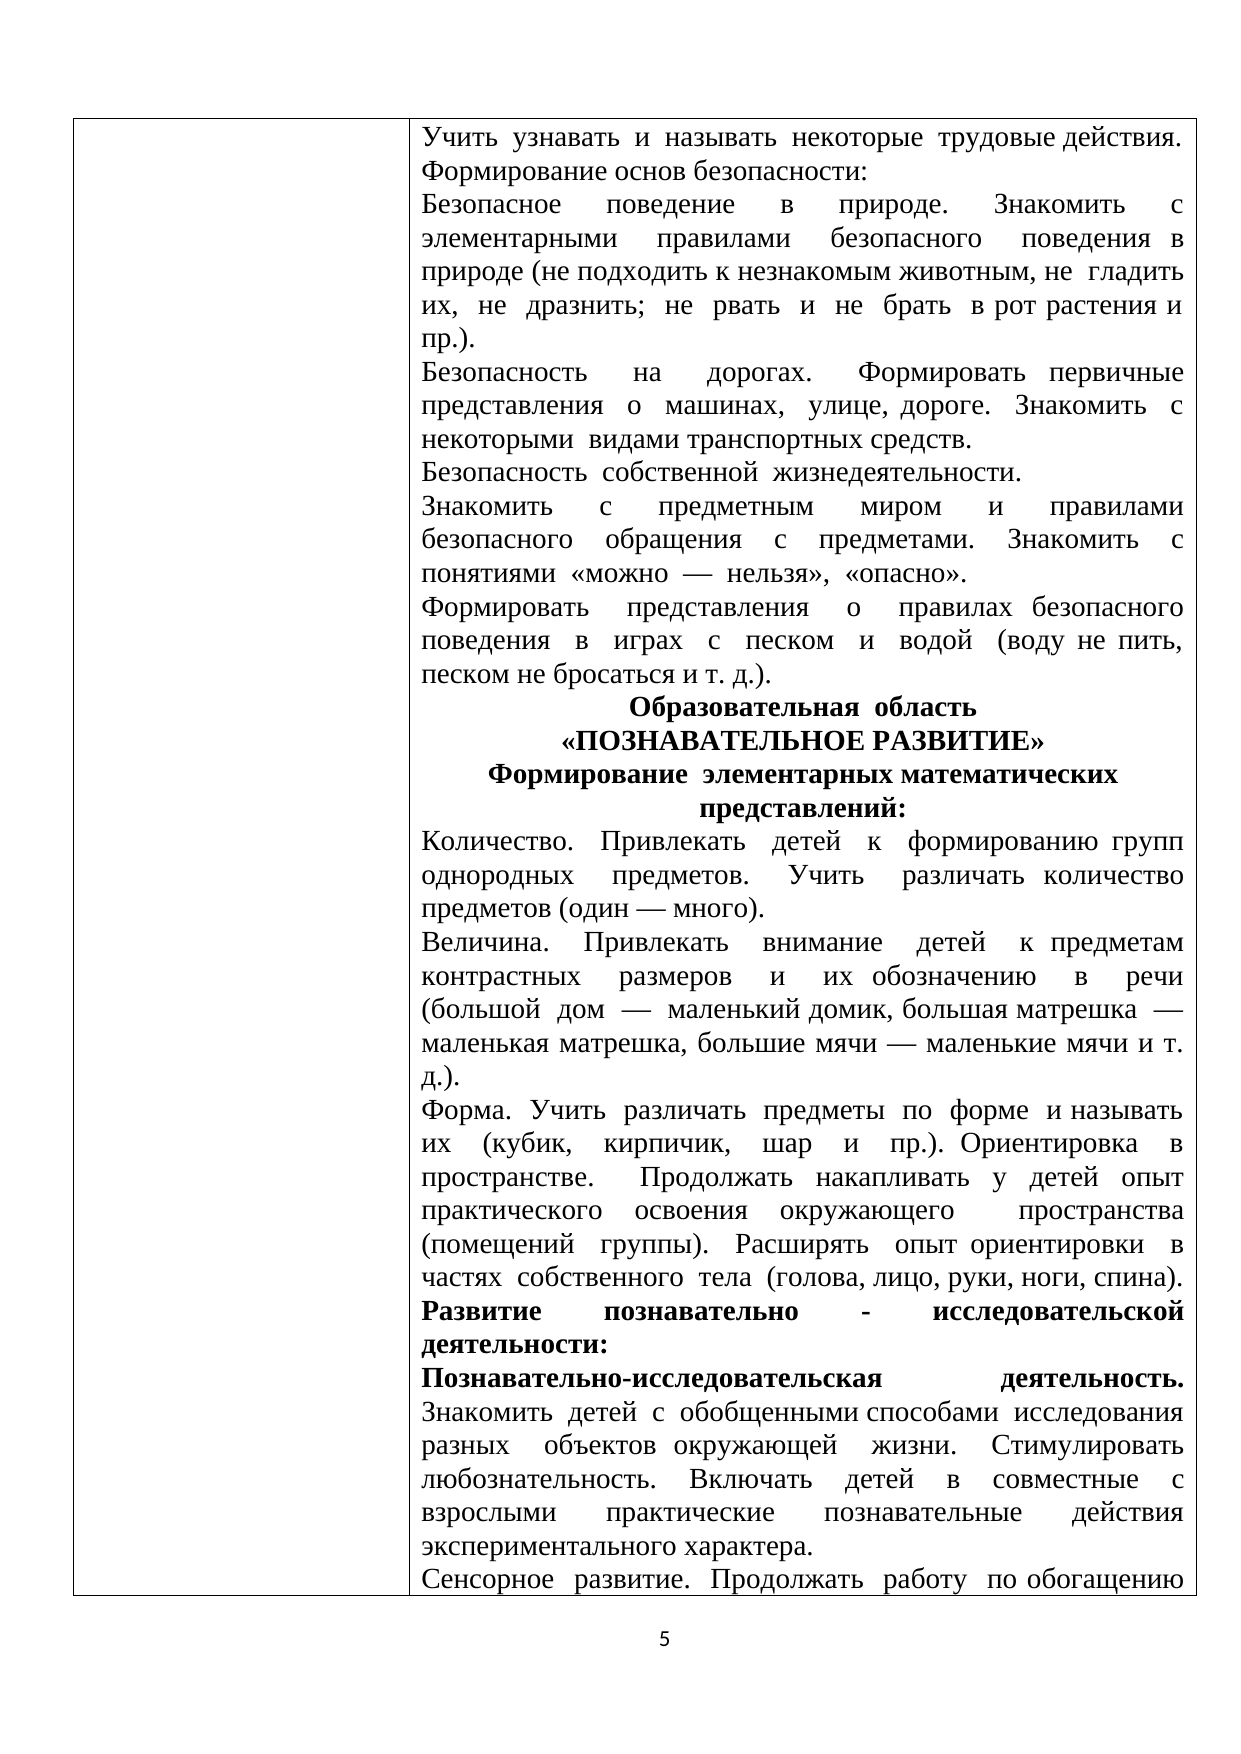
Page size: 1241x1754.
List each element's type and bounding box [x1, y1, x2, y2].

table_cell [410, 119, 1196, 1595]
table_cell [74, 119, 409, 1595]
